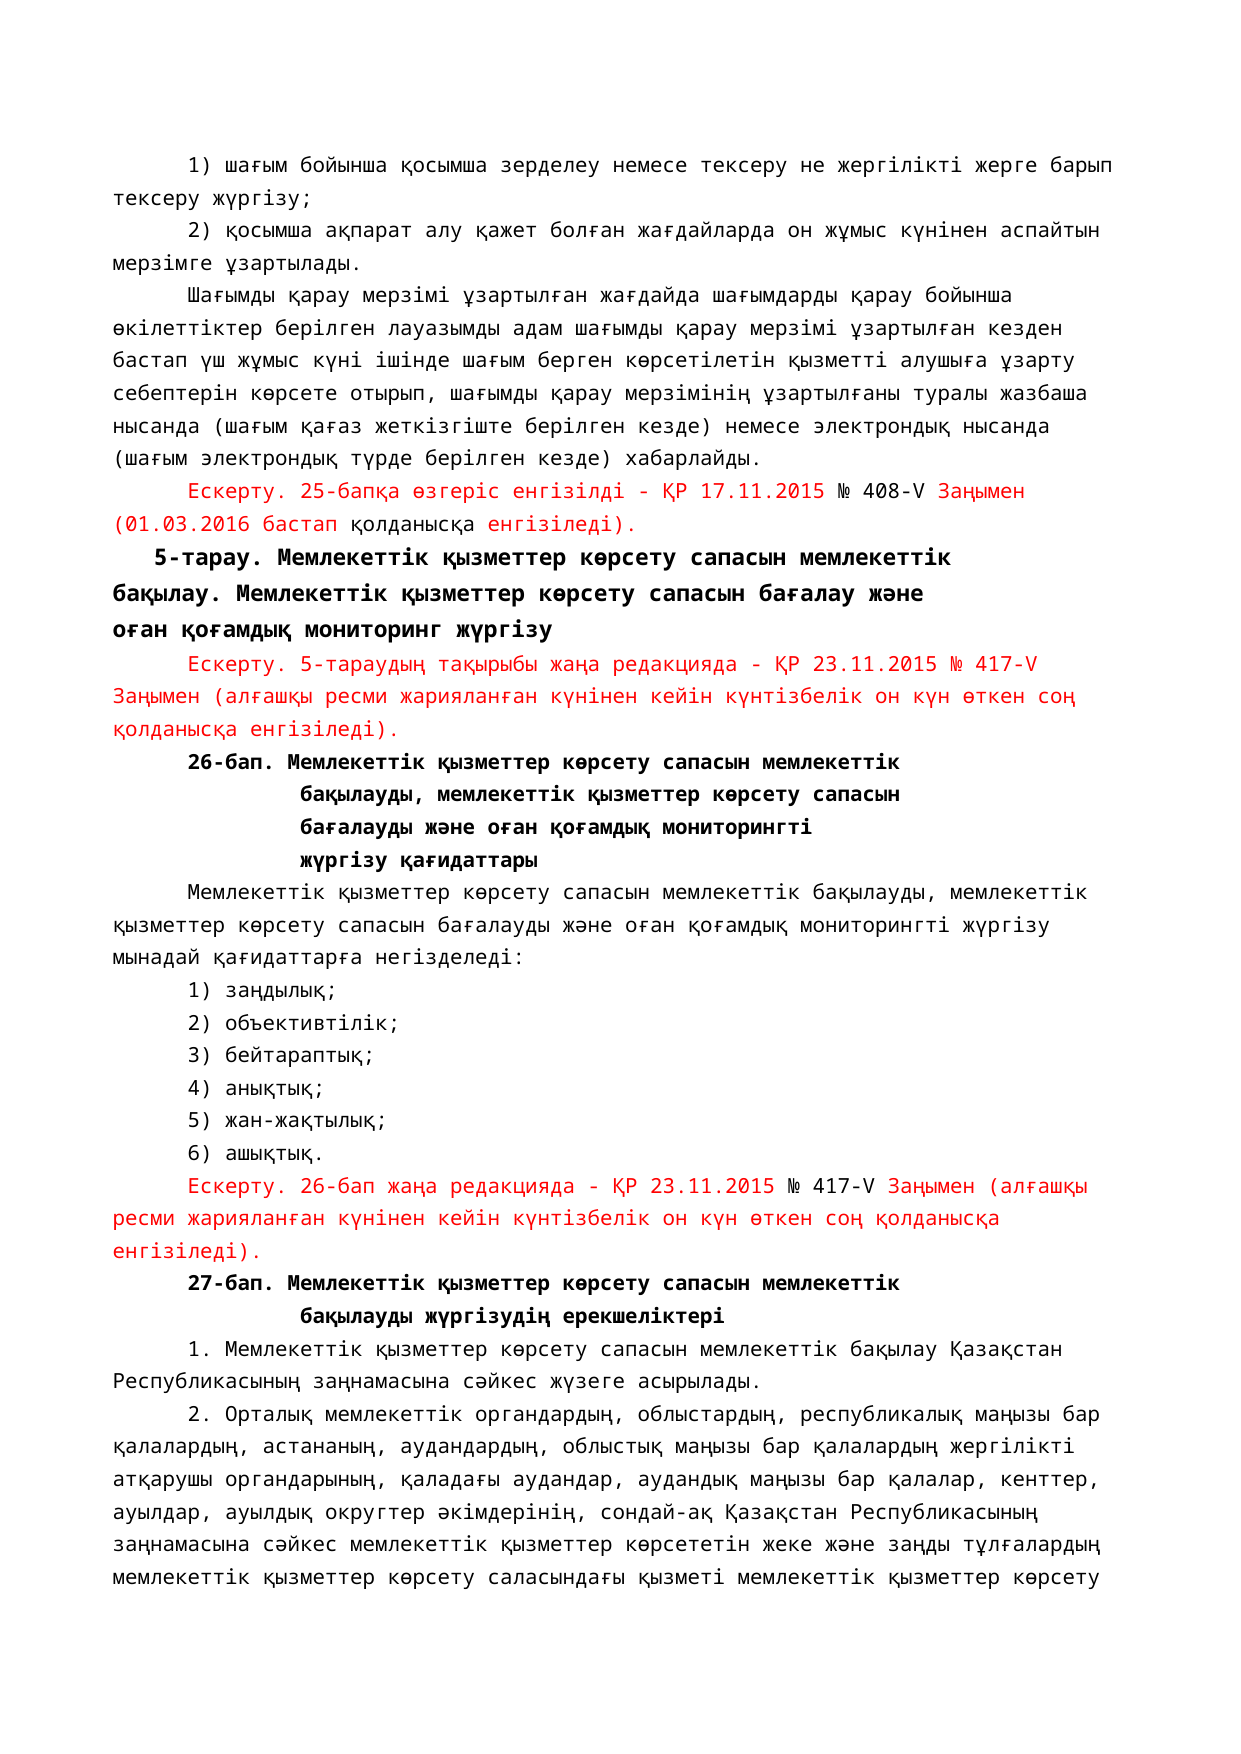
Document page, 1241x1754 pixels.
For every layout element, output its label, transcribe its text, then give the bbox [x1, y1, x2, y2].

text 27-бап. Мемлекеттік қызметтер көрсету сапасын мемлекеттік бақылауды жүргізудің ерекшеліктері [112, 1268, 1128, 1329]
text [112, 150, 1128, 537]
text Ескерту. 5-тараудың тақырыбы жаңа редакцияда - ҚР 23.11.2015 № 417-V Заңымен (алғашқы ресми жарияланған күнінен кейін күнтізбелік он күн өткен соң қолданысқа енгізіледі). [112, 649, 1128, 743]
text 26-бап. Мемлекеттік қызметтер көрсету сапасын мемлекеттік бақылауды, мемлекеттік қызметтер көрсету сапасын бағалауды және оған қоғамдық мониторингті жүргізу қағидаттары [112, 747, 1128, 873]
text Мемлекеттік қызметтер көрсету сапасын мемлекеттік бақылауды, мемлекеттік қызметтер көрсету сапасын бағалауды және оған қоғамдық мониторингті жүргізу мынадай қағидаттарға негізделеді: 1) заңдылық; 2) объективтілік; 3) бейтараптық; 4) анықтық; 5) жан-жақтылық; 6) ашықтық. Ескерту. 26-бап жаңа редакцияда - ҚР 23.11.2015 № 417-V Заңымен (алғашқы ресми жарияланған күнінен кейін күнтізбелік он күн өткен соң қолданысқа енгізіледі). [112, 877, 1128, 1264]
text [112, 1334, 1128, 1590]
text 5-тарау. Мемлекеттік қызметтер көрсету сапасын мемлекеттік бақылау. Мемлекеттік қызметтер көрсету сапасын бағалау және оған қоғамдық мониторинг жүргізу [112, 541, 1128, 644]
